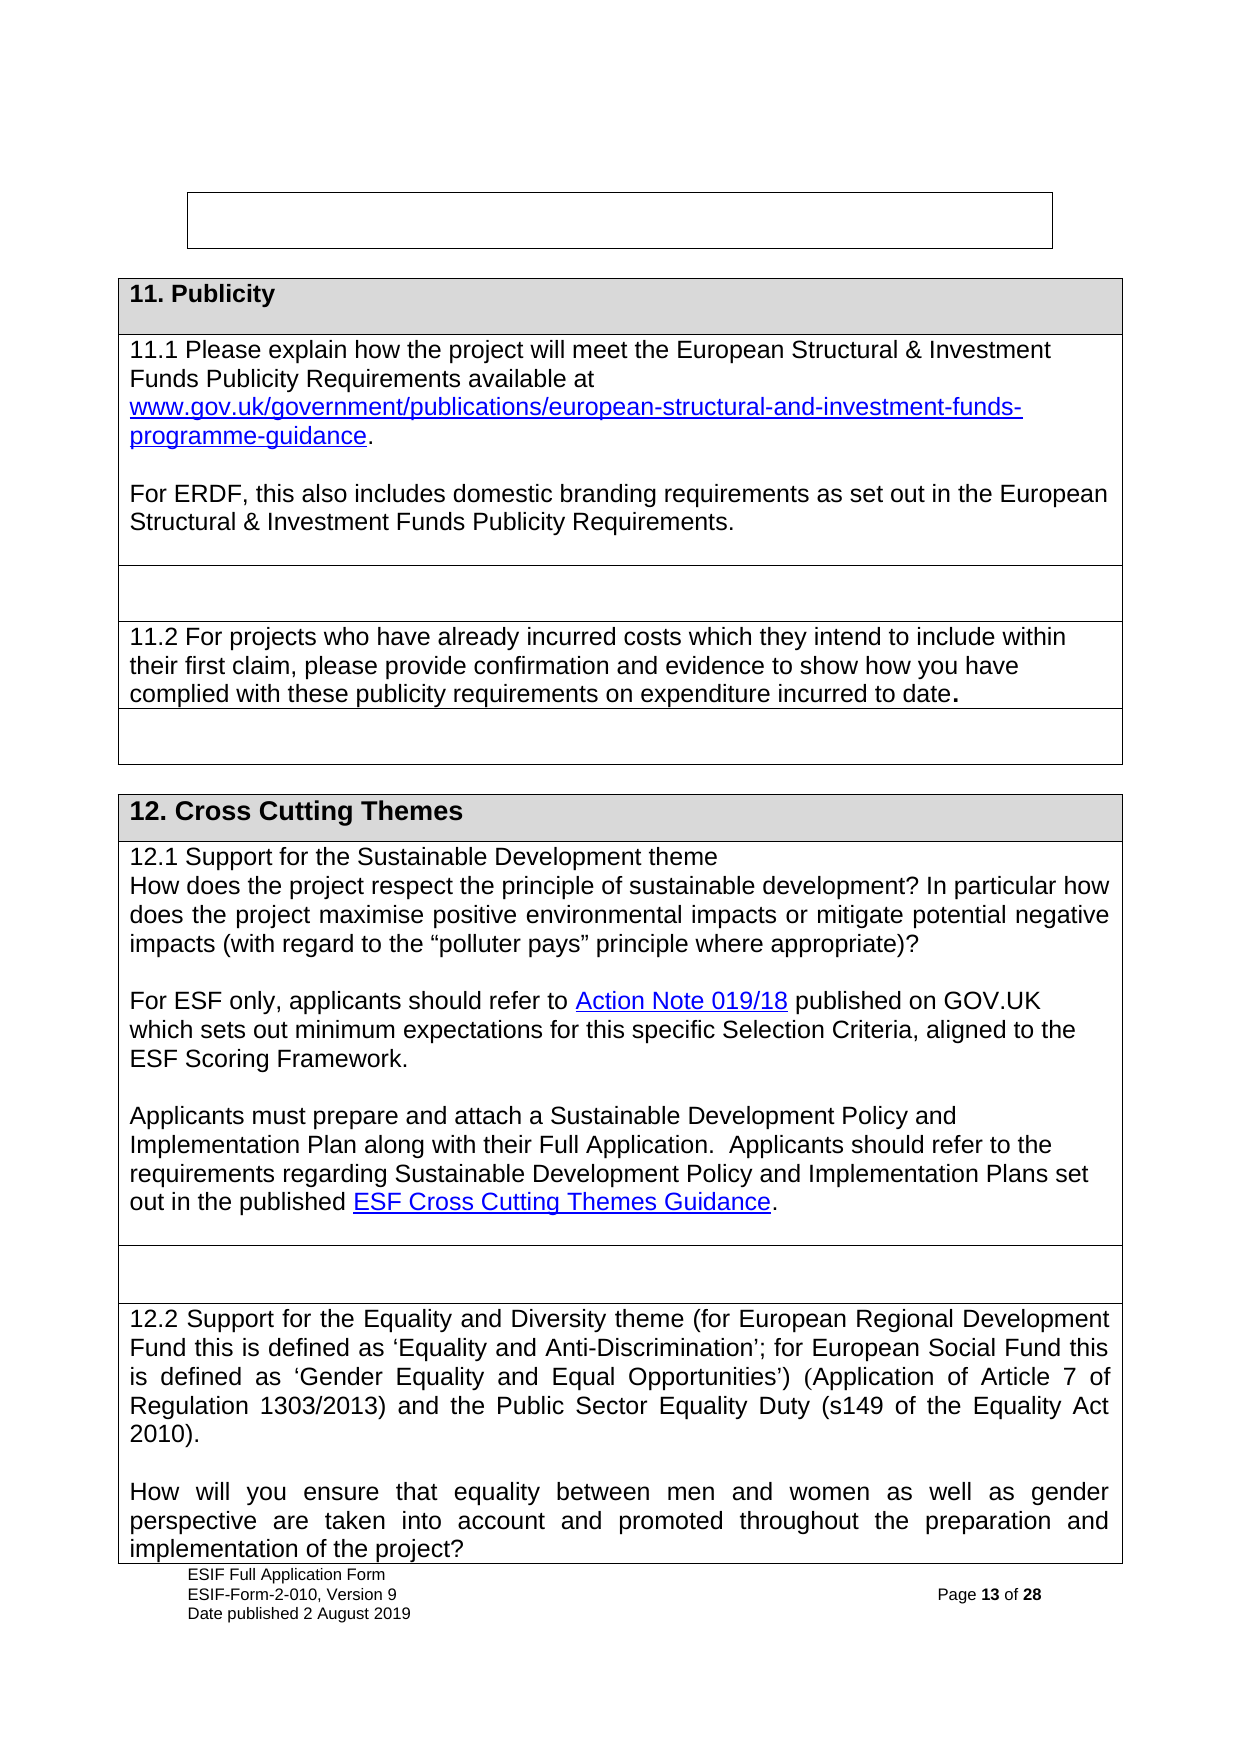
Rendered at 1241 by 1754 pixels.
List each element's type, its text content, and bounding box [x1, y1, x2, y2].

table_cell [119, 1246, 1122, 1303]
table_cell [188, 193, 1052, 248]
table_cell 11.2 For projects who have already incurred costs which they intend to include within their first claim, please provide confirmation and evidence to show how you have complied with these publicity requirements on expenditure incurred to date. [119, 622, 1122, 708]
table_cell [119, 709, 1122, 764]
table_cell 12.1 Support for the Sustainable Development theme How does the project respect the principle of sustainable development? In particular how does the project maximise positive environmental impacts or mitigate potential negative impacts (with regard to the “polluter pays” principle where appropriate)? For ESF only, applicants should refer to Action Note 019/18 published on GOV.UK which sets out minimum expectations for this specific Selection Criteria, aligned to the ESF Scoring Framework. Applicants must prepare and attach a Sustainable Development Policy and Implementation Plan along with their Full Application. Applicants should refer to the requirements regarding Sustainable Development Policy and Implementation Plans set out in the published ESF Cross Cutting Themes Guidance. [119, 842, 1122, 1245]
table_cell [119, 566, 1122, 621]
table_header 12. Cross Cutting Themes [119, 795, 1122, 841]
table_cell 11.1 Please explain how the project will meet the European Structural & Investment Funds Publicity Requirements available at www.gov.uk/government/publications/european-structural-and-investment-funds-programme-guidance. For ERDF, this also includes domestic branding requirements as set out in the European Structural & Investment Funds Publicity Requirements. [119, 335, 1122, 565]
table_header 11. Publicity [119, 279, 1122, 334]
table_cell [119, 1304, 1122, 1563]
